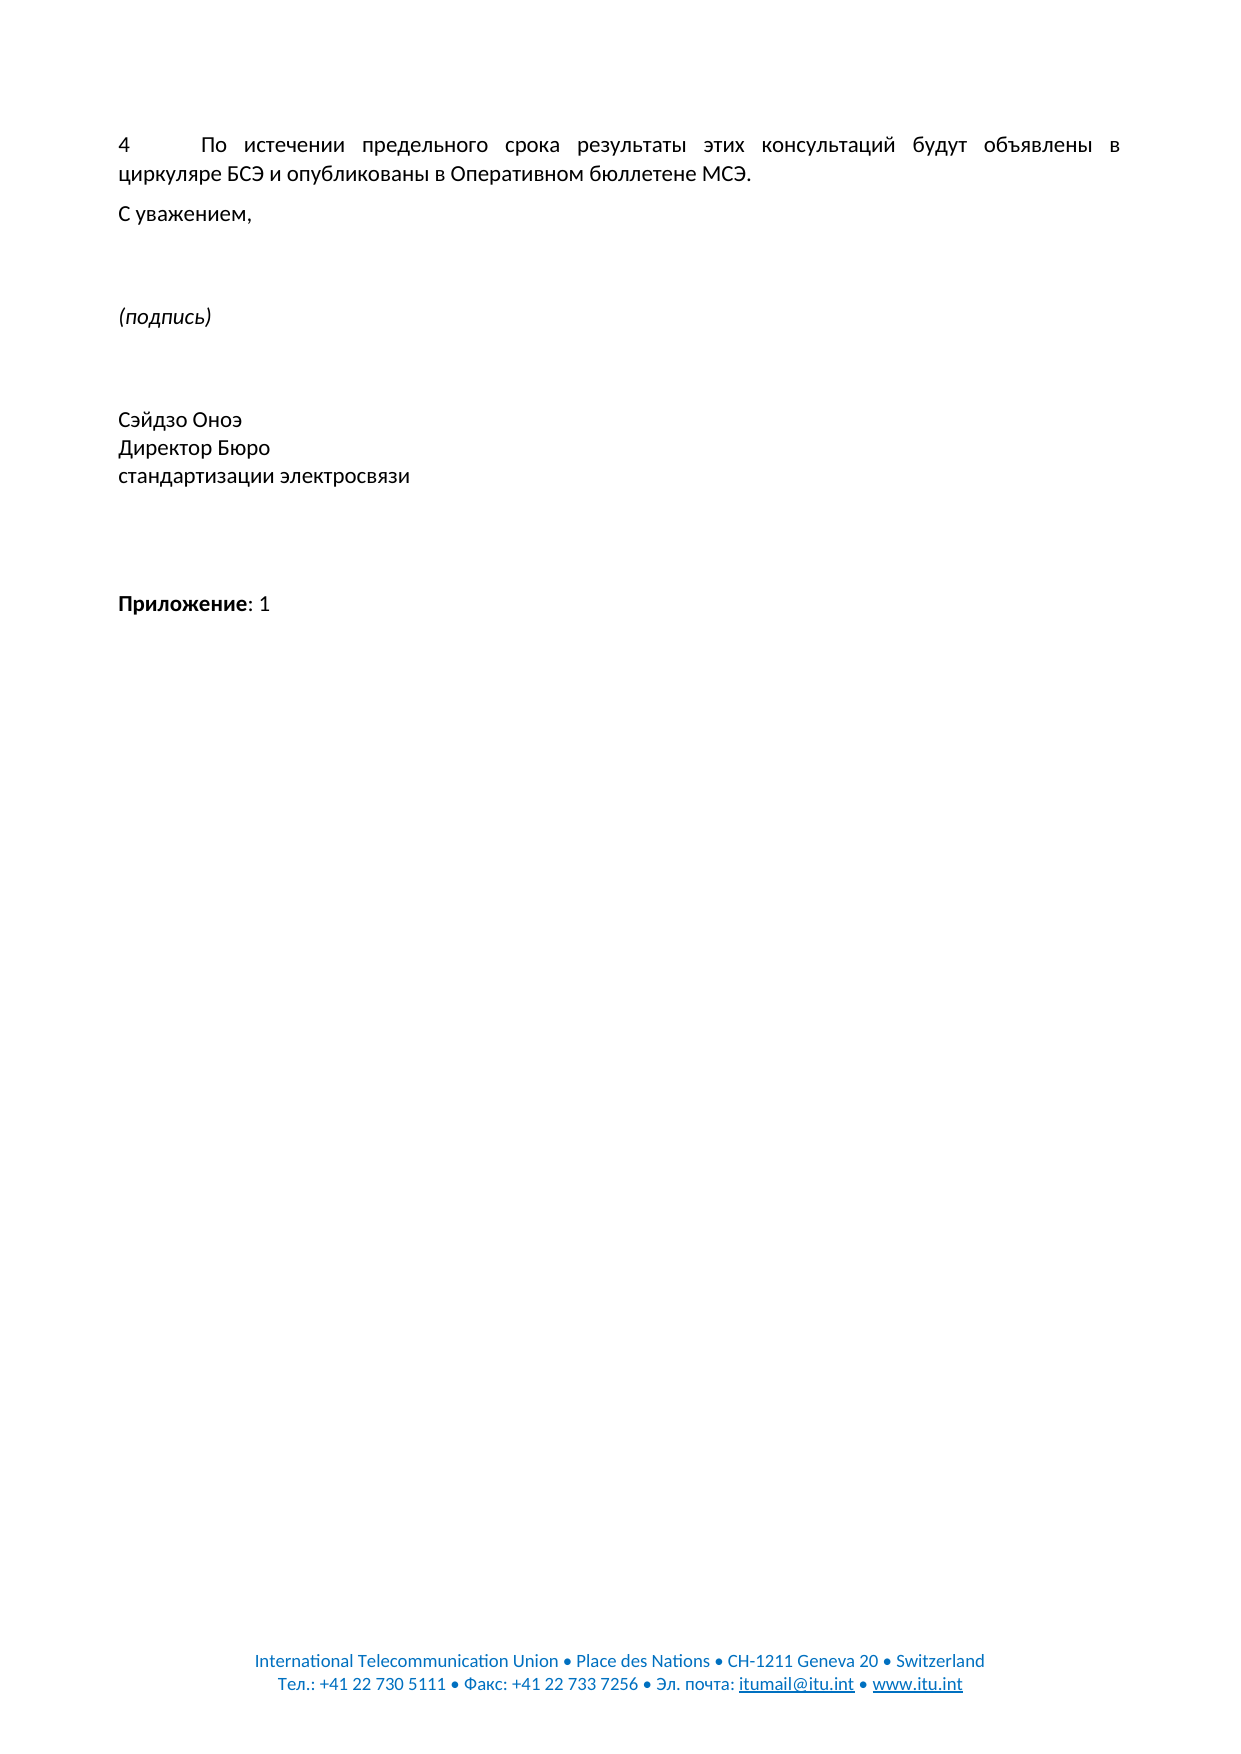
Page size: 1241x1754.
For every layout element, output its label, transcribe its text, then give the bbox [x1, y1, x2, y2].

text Сэйдзо Оноэ Директор Бюро стандартизации электросвязи [118, 405, 1122, 489]
text С уважением, [118, 199, 1122, 227]
text 4 По истечении предельного срока результаты этих консультаций будут объявлены в циркуляре БСЭ и опубликованы в Оперативном бюллетене МСЭ. [118, 131, 1122, 187]
text Приложение: 1 [118, 589, 1122, 617]
text (подпись) [118, 302, 1122, 330]
